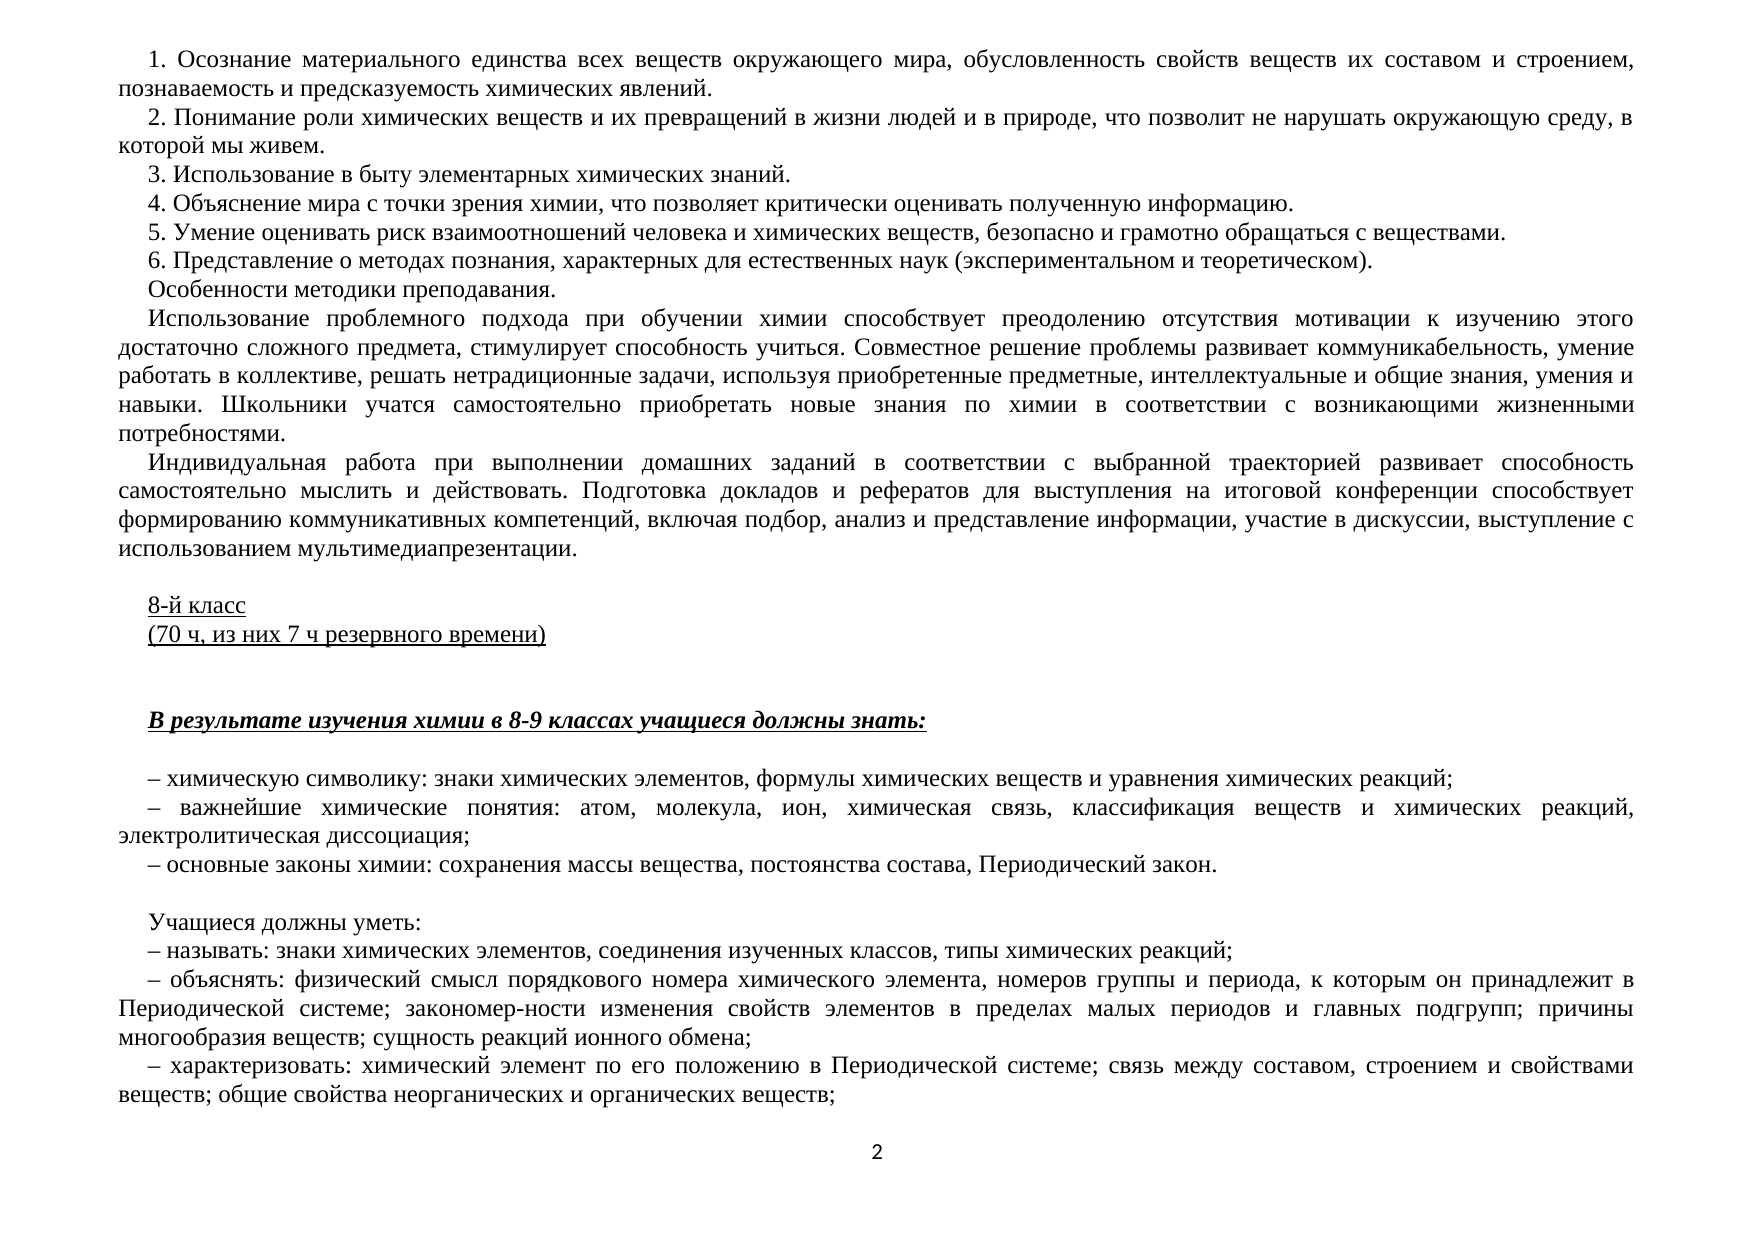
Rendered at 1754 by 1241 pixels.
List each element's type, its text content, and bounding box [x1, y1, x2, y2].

text Учащиеся должны уметь: [118, 907, 1636, 936]
text Особенности методики преподавания. [118, 274, 1636, 303]
text В результате изучения химии в 8-9 классах учащиеся должны знать: [118, 706, 1636, 734]
text – характеризовать: химический элемент по его положению в Периодической системе; связь между составом, строением и свойствами веществ; общие свойства неорганических и органических веществ; [118, 1051, 1636, 1108]
text Индивидуальная работа при выполнении домашних заданий в соответствии с выбранной траекторией развивает способность самостоятельно мыслить и действовать. Подготовка докладов и рефератов для выступления на итоговой конференции способствует формированию коммуникативных компетенций, включая подбор, анализ и представление информации, участие в дискуссии, выступление с использованием мультимедиапрезентации. [118, 447, 1636, 562]
text – основные законы химии: сохранения массы вещества, постоянства состава, Периодический закон. [118, 849, 1636, 878]
text – называть: знаки химических элементов, соединения изученных классов, типы химических реакций; [118, 936, 1636, 964]
text 5. Умение оценивать риск взаимоотношений человека и химических веществ, безопасно и грамотно обращаться с веществами. [118, 217, 1636, 246]
text – важнейшие химические понятия: атом, молекула, ион, химическая связь, классификация веществ и химических реакций, электролитическая диссоциация; [118, 792, 1636, 849]
text 1. Осознание материального единства всех веществ окружающего мира, обусловленность свойств веществ их составом и строением, познаваемость и предсказуемость химических явлений. [118, 44, 1636, 102]
text 8-й класс [118, 591, 1636, 619]
text (70 ч, из них 7 ч резервного времени) [118, 619, 1636, 648]
text Использование проблемного подхода при обучении химии способствует преодолению отсутствия мотивации к изучению этого достаточно сложного предмета, стимулирует способность учиться. Совместное решение проблемы развивает коммуникабельность, умение работать в коллективе, решать нетрадиционные задачи, используя приобретенные предметные, интеллектуальные и общие знания, умения и навыки. Школьники учатся самостоятельно приобретать новые знания по химии в соответствии с возникающими жизненными потребностями. [118, 303, 1636, 447]
text 3. Использование в быту элементарных химических знаний. [118, 159, 1636, 188]
text – химическую символику: знаки химических элементов, формулы химических веществ и уравнения химических реакций; [118, 763, 1636, 792]
text 2. Понимание роли химических веществ и их превращений в жизни людей и в природе, что позволит не нарушать окружающую среду, в которой мы живем. [118, 102, 1636, 159]
text – объяснять: физический смысл порядкового номера химического элемента, номеров группы и периода, к которым он принадлежит в Периодической системе; закономер-ности изменения свойств элементов в пределах малых периодов и главных подгрупп; причины многообразия веществ; сущность реакций ионного обмена; [118, 964, 1636, 1051]
text 6. Представление о методах познания, характерных для естественных наук (экспериментальном и теоретическом). [118, 246, 1636, 274]
text 4. Объяснение мира с точки зрения химии, что позволяет критически оценивать полученную информацию. [118, 188, 1636, 217]
